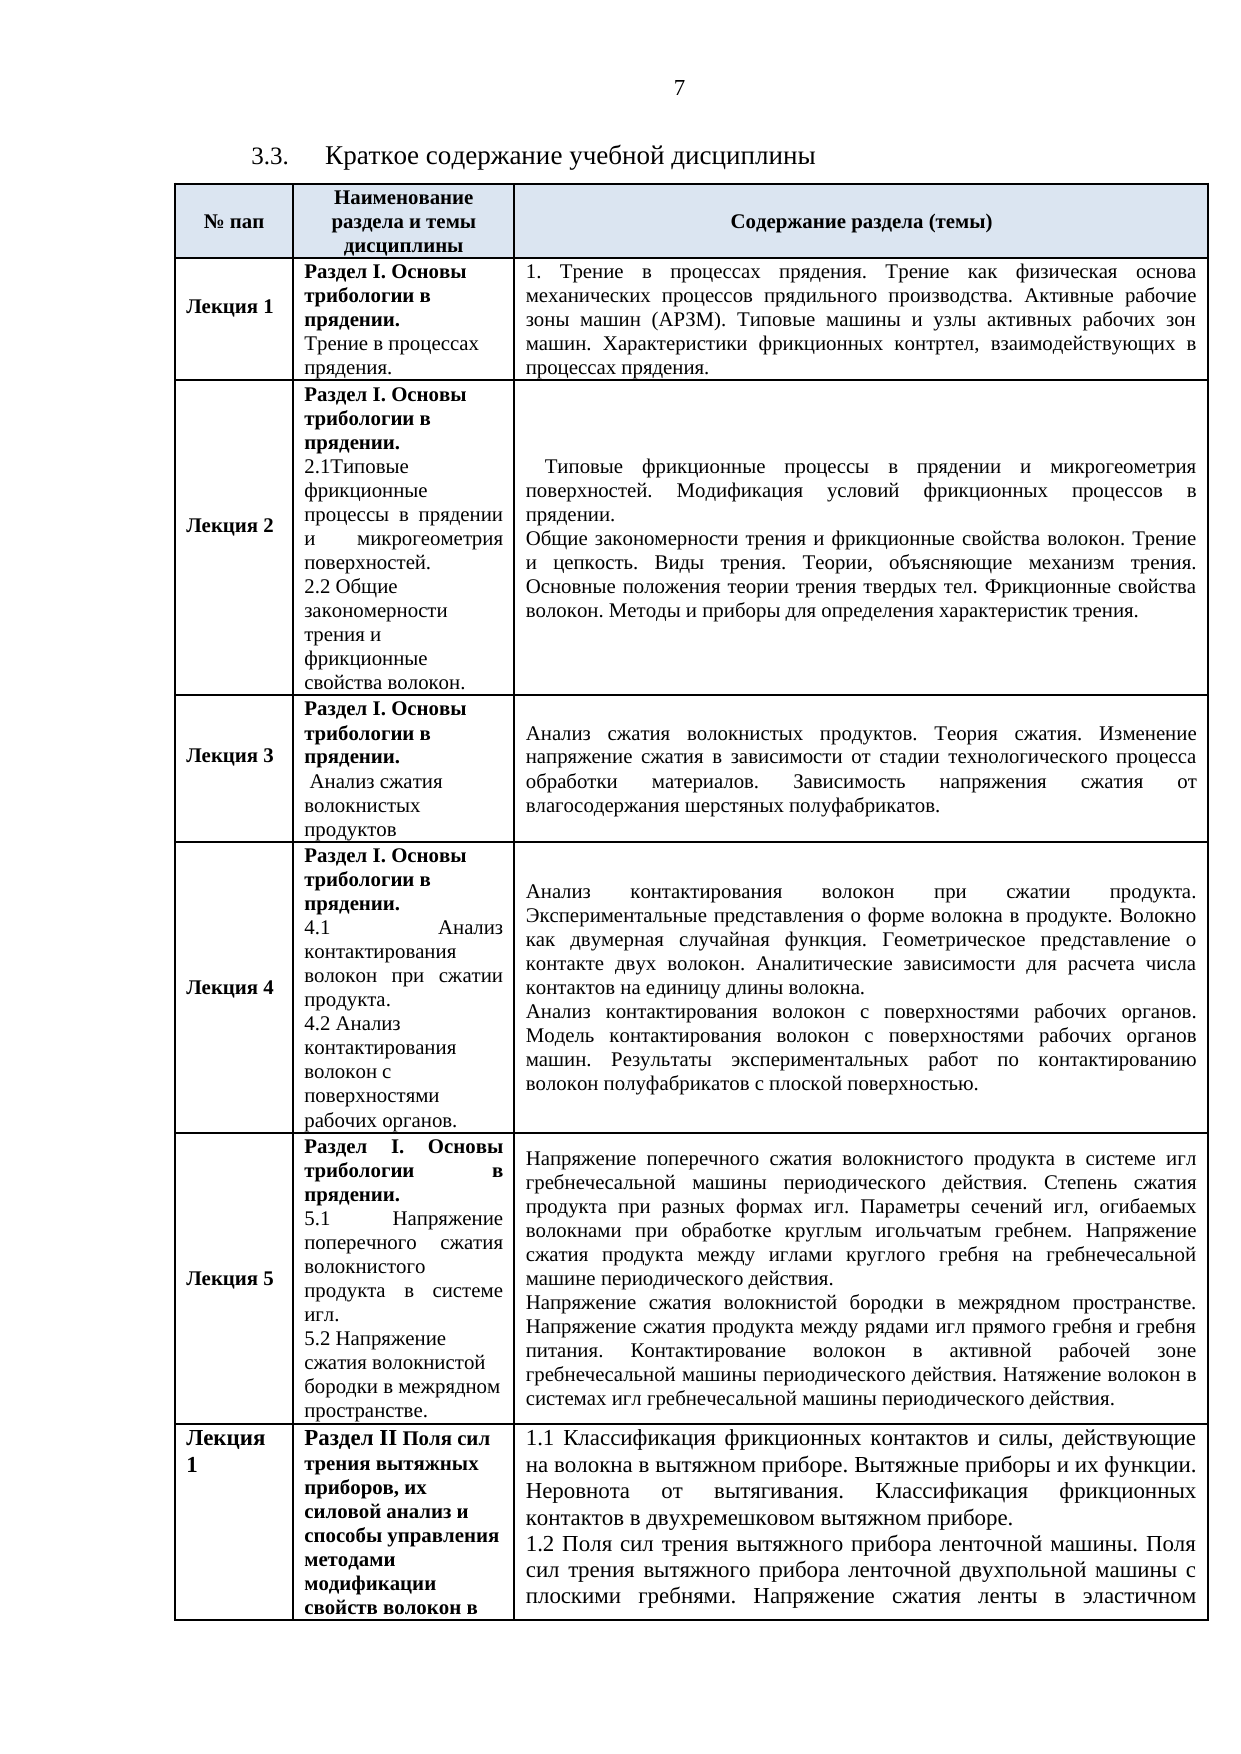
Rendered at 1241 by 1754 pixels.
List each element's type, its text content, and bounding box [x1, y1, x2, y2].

table_cell Раздел I. Основы трибологии в прядении. 4.1 Анализ контактирования волокон при сжатии продукта. 4.2 Анализ контактирования волокон с поверхностями рабочих органов. [294, 843, 513, 1132]
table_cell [515, 1425, 1207, 1619]
table_header Содержание раздела (темы) [515, 185, 1207, 257]
table_header № пап [176, 185, 292, 257]
table_cell Лекция 2 [176, 381, 292, 694]
table_cell Раздел I. Основы трибологии в прядении. Трение в процессах прядения. [294, 259, 513, 379]
table_cell Анализ контактирования волокон при сжатии продукта. Экспериментальные представления о форме волокна в продукте. Волокно как двумерная случайная функция. Геометрическое представление о контакте двух волокон. Аналитические зависимости для расчета числа контактов на единицу длины волокна. Анализ контактирования волокон с поверхностями рабочих органов. Модель контактирования волокон с поверхностями рабочих органов машин. Результаты экспериментальных работ по контактированию волокон полуфабрикатов с плоской поверхностью. [515, 843, 1207, 1132]
table_cell Напряжение поперечного сжатия волокнистого продукта в системе игл гребнечесальной машины периодического действия. Степень сжатия продукта при разных формах игл. Параметры сечений игл, огибаемых волокнами при обработке круглым игольчатым гребнем. Напряжение сжатия продукта между иглами круглого гребня на гребнечесальной машине периодического действия. Напряжение сжатия волокнистой бородки в межрядном пространстве. Напряжение сжатия продукта между рядами игл прямого гребня и гребня питания. Контактирование волокон в активной рабочей зоне гребнечесальной машины периодического действия. Натяжение волокон в системах игл гребнечесальной машины периодического действия. [515, 1134, 1207, 1422]
table_cell Раздел I. Основы трибологии в прядении. 2.1Типовые фрикционные процессы в прядении и микрогеометрия поверхностей. 2.2 Общие закономерности трения и фрикционные свойства волокон. [294, 381, 513, 694]
table_cell Лекция 5 [176, 1134, 292, 1422]
table_cell Лекция 1 [176, 1425, 292, 1619]
table_cell Лекция 1 [176, 259, 292, 379]
table_cell 1. Трение в процессах прядения. Трение как физическая основа механических процессов прядильного производства. Активные рабочие зоны машин (АРЗМ). Типовые машины и узлы активных рабочих зон машин. Характеристики фрикционных контртел, взаимодействующих в процессах прядения. [515, 259, 1207, 379]
table_cell Лекция 4 [176, 843, 292, 1132]
table_cell Раздел I. Основы трибологии в прядении. Анализ сжатия волокнистых продуктов [294, 696, 513, 841]
subtitle Краткое содержание учебной дисциплины [251, 139, 1181, 170]
table_cell Анализ сжатия волокнистых продуктов. Теория сжатия. Изменение напряжение сжатия в зависимости от стадии технологического процесса обработки материалов. Зависимость напряжения сжатия от влагосодержания шерстяных полуфабрикатов. [515, 696, 1207, 841]
table_header Наименование раздела и темы дисциплины [294, 185, 513, 257]
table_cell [294, 1425, 513, 1619]
table_cell Типовые фрикционные процессы в прядении и микрогеометрия поверхностей. Модификация условий фрикционных процессов в прядении. Общие закономерности трения и фрикционные свойства волокон. Трение и цепкость. Виды трения. Теории, объясняющие механизм трения. Основные положения теории трения твердых тел. Фрикционные свойства волокон. Методы и приборы для определения характеристик трения. [515, 381, 1207, 694]
table_cell Лекция 3 [176, 696, 292, 841]
table_cell Раздел I. Основы трибологии в прядении. 5.1 Напряжение поперечного сжатия волокнистого продукта в системе игл. 5.2 Напряжение сжатия волокнистой бородки в межрядном пространстве. [294, 1134, 513, 1422]
